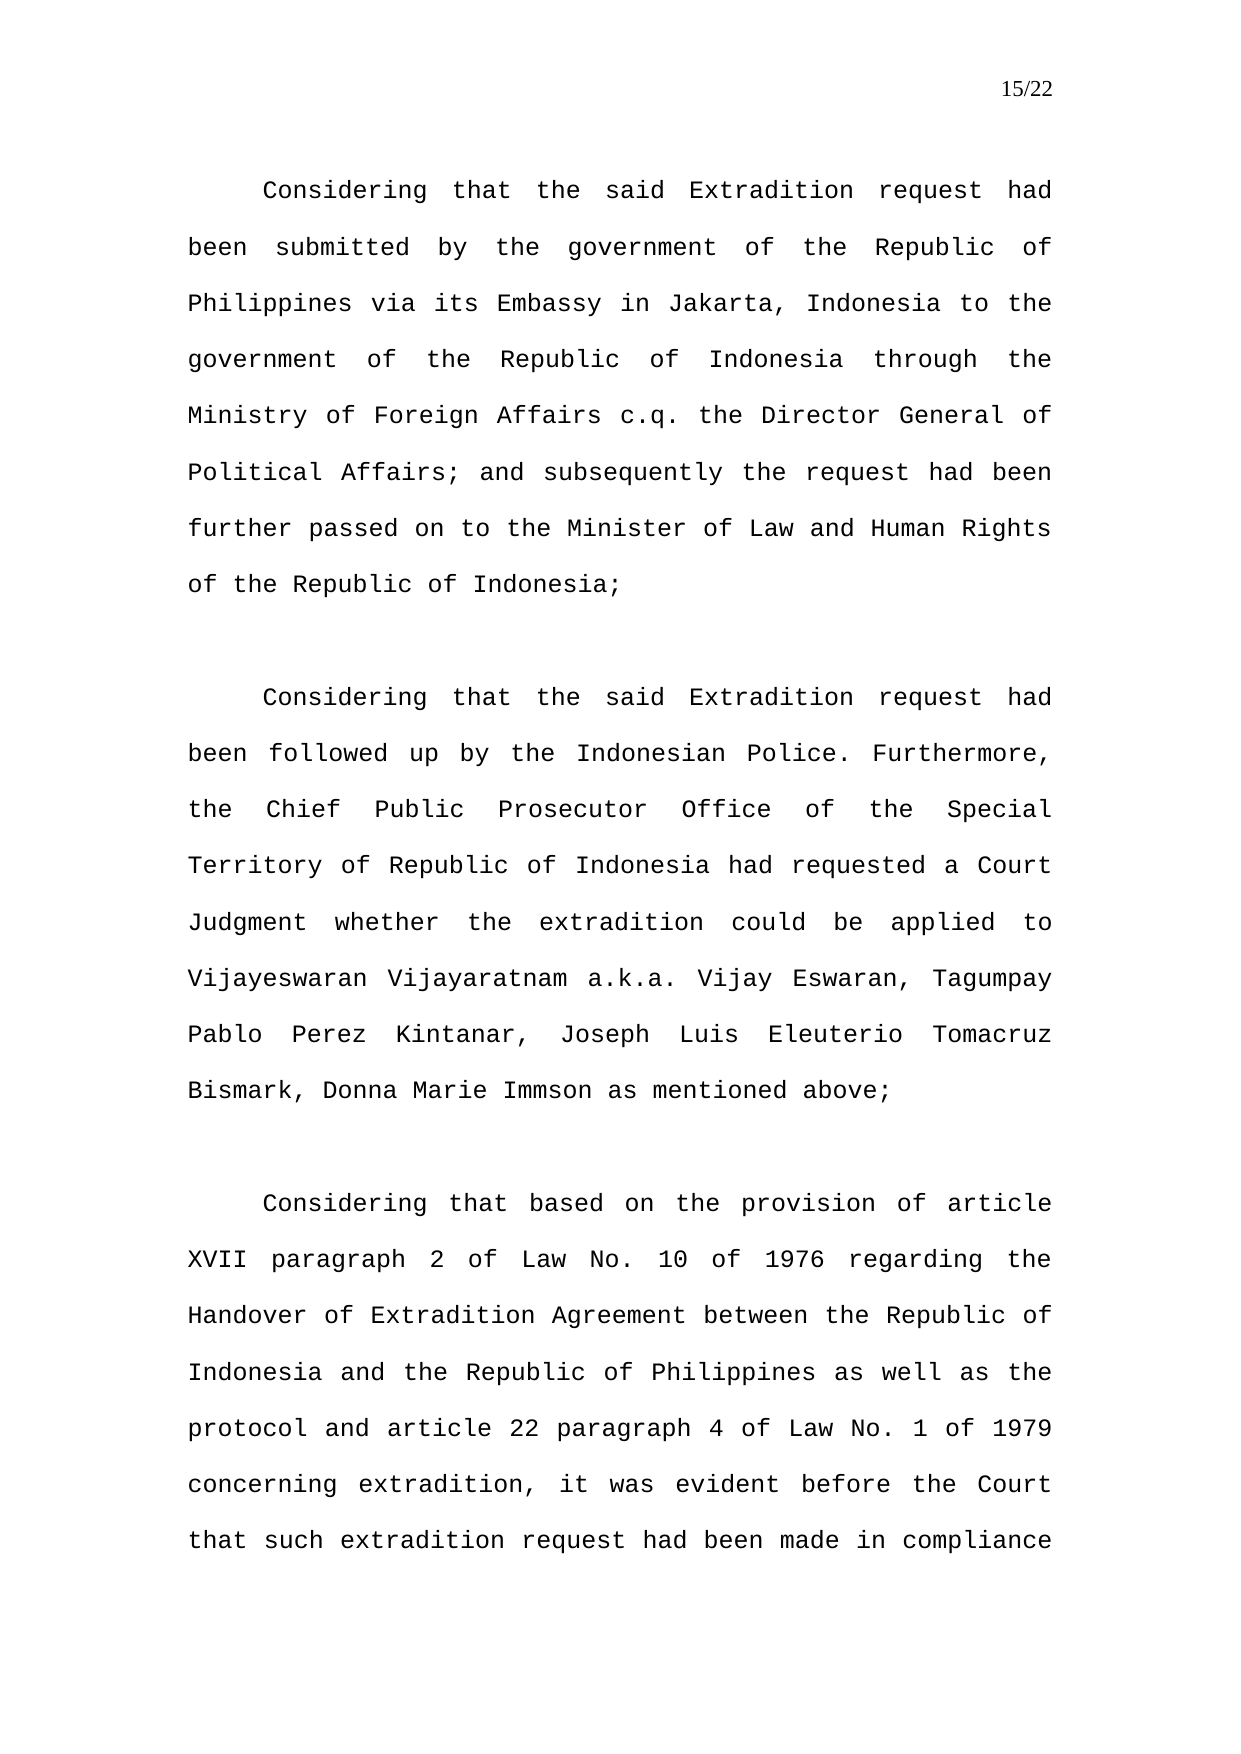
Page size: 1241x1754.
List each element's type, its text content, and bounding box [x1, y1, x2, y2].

text Considering that the said Extradition request had been submitted by the government of the of via its Embassy in , to the government of the through the Ministry of Foreign Affairs c.q. the Director General of Political Affairs; and subsequently the request had been further passed on to the Minister of Law and Human Rights of the Republic of Indonesia; [187, 150, 1053, 600]
text Considering that the said Extradition request had been followed up by the Indonesian Police. Furthermore, the Chief Public Prosecutor Office of the Special Territory of Republic of had requested a Court Judgment whether the extradition could be applied to Vijayeswaran Vijayaratnam a.k.a. Vijay Eswaran, Tagumpay Pablo Perez Kintanar, Joseph Luis Eleuterio Tomacruz Bismark, Donna Marie Immson as mentioned above; [187, 656, 1053, 1106]
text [187, 1162, 1053, 1556]
